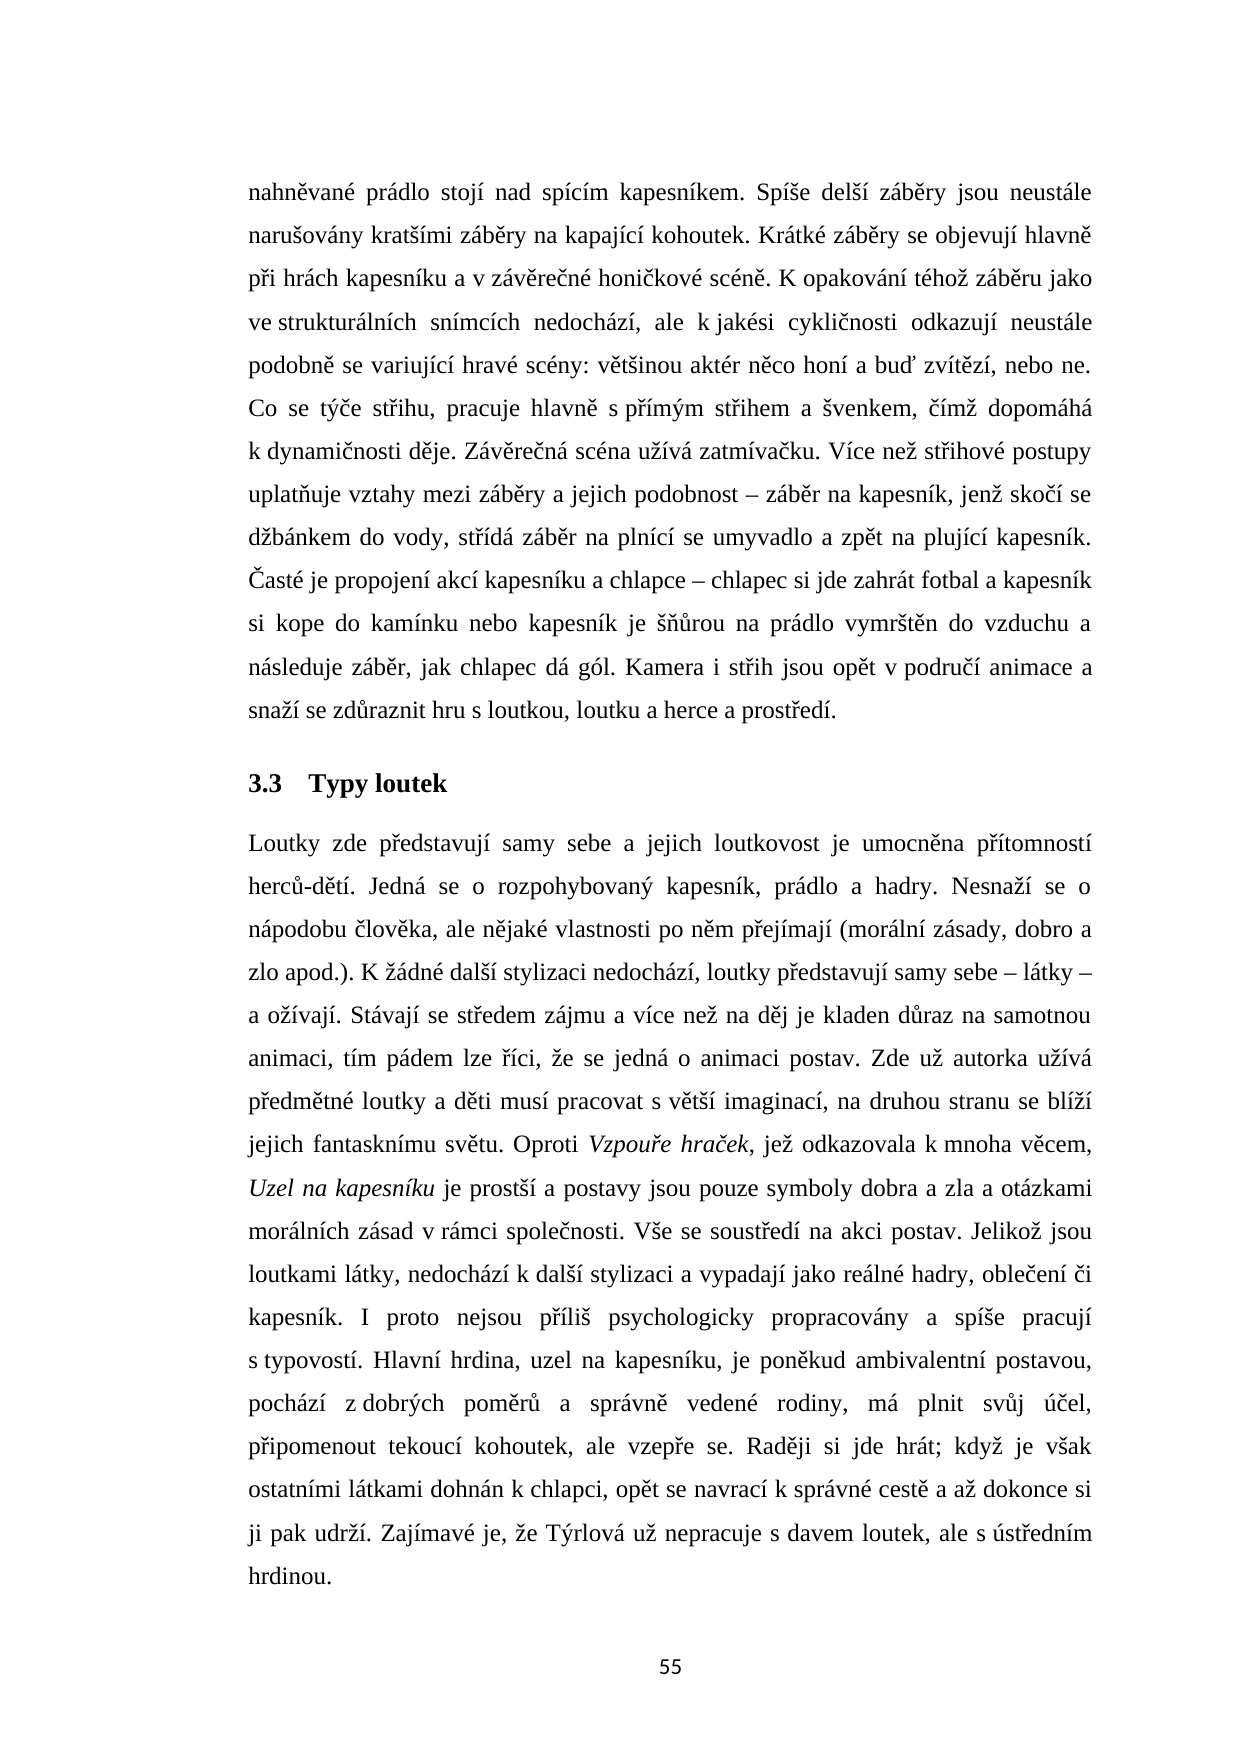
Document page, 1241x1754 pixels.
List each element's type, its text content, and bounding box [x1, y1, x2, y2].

text Loutky zde představují samy sebe a jejich loutkovost je umocněna přítomností herců-dětí. Jedná se o rozpohybovaný kapesník, prádlo a hadry. Nesnaží se o nápodobu člověka, ale nějaké vlastnosti po něm přejímají (morální zásady, dobro a zlo apod.). K žádné další stylizaci nedochází, loutky představují samy sebe – látky – a ožívají. Stávají se středem zájmu a více než na děj je kladen důraz na samotnou animaci, tím pádem lze říci, že se jedná o animaci postav. Zde už autorka užívá předmětné loutky a děti musí pracovat s větší imaginací, na druhou stranu se blíží jejich fantasknímu světu. Oproti Vzpouře hraček, jež odkazovala k mnoha věcem, Uzel na kapesníku je prostší a postavy jsou pouze symboly dobra a zla a otázkami morálních zásad v rámci společnosti. Vše se soustředí na akci postav. Jelikož jsou loutkami látky, nedochází k další stylizaci a vypadají jako reálné hadry, oblečení či kapesník. I proto nejsou příliš psychologicky propracovány a spíše pracují s typovostí. Hlavní hrdina, uzel na kapesníku, je poněkud ambivalentní postavou, pochází z dobrých poměrů a správně vedené rodiny, má plnit svůj účel, připomenout tekoucí kohoutek, ale vzepře se. Raději si jde hrát; když je však ostatními látkami dohnán k chlapci, opět se navrací k správné cestě a až dokonce si ji pak udrží. Zajímavé je, že Týrlová už nepracuje s davem loutek, ale s ústředním hrdinou. [248, 569, 1092, 1331]
subtitle Typy loutek [248, 508, 1092, 539]
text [248, 1345, 1092, 1633]
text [248, 177, 1092, 465]
